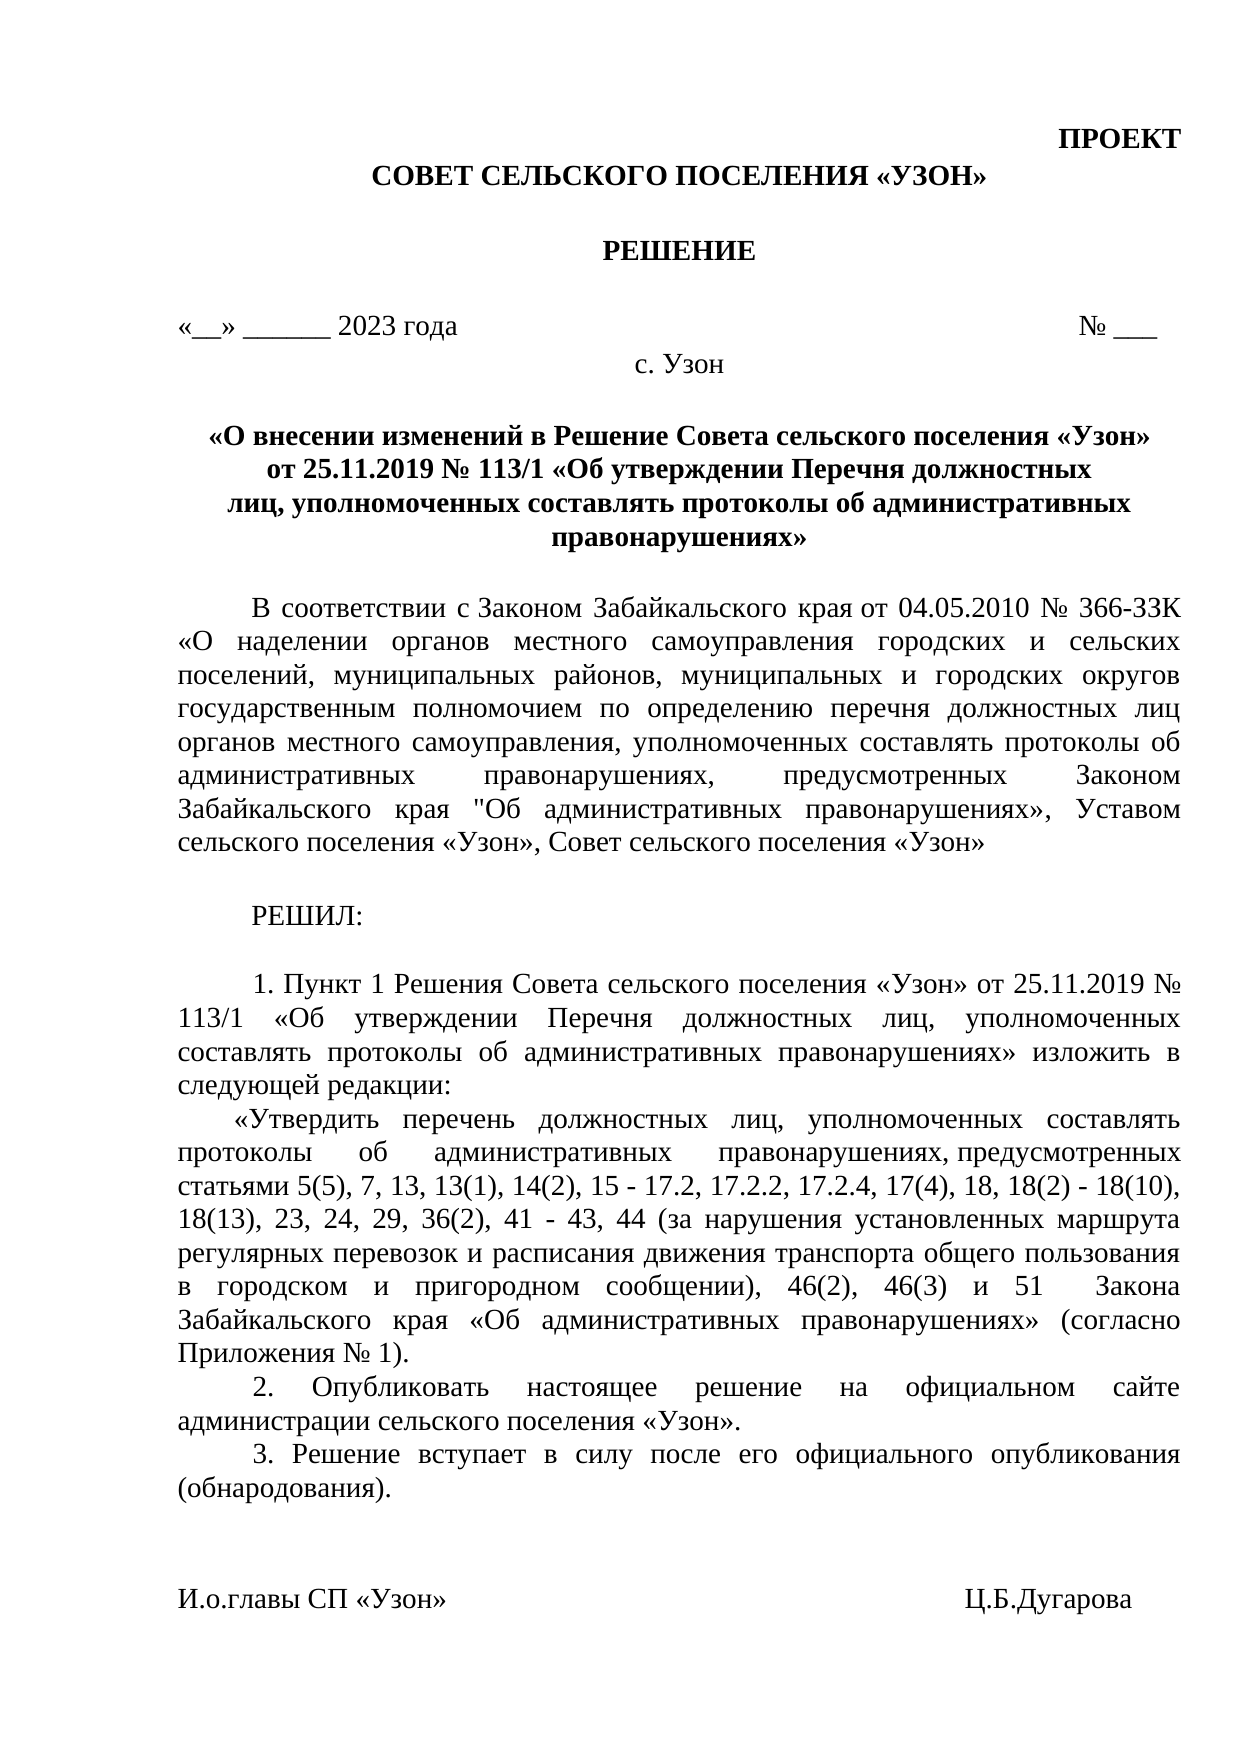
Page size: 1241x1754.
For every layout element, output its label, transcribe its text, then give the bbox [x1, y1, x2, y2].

text «Утвердить перечень должностных лиц, уполномоченных составлять протоколы об административных правонарушениях, предусмотренных статьями 5(5), 7, 13, 13(1), 14(2), 15 - 17.2, 17.2.2, 17.2.4, 17(4), 18, 18(2) - 18(10), 18(13), 23, 24, 29, 36(2), 41 - 43, 44 (за нарушения установленных маршрута регулярных перевозок и расписания движения транспорта общего пользования в городском и пригородном сообщении), 46(2), 46(3) и 51 Закона Забайкальского края «Об административных правонарушениях» (согласно Приложения № 1). [177, 1101, 1181, 1369]
text РЕШЕНИЕ [177, 231, 1181, 268]
text 2. Опубликовать настоящее решение на официальном сайте администрации сельского поселения «Узон». [177, 1369, 1181, 1436]
text СОВЕТ СЕЛЬСКОГО ПОСЕЛЕНИЯ «УЗОН» [177, 156, 1181, 193]
text 3. Решение вступает в силу после его официального опубликования (обнародования). [177, 1436, 1181, 1503]
text В соответствии с Законом Забайкальского края от 04.05.2010 № 366-ЗЗК «О наделении органов местного самоуправления городских и сельских поселений, муниципальных районов, муниципальных и городских округов государственным полномочием по определению перечня должностных лиц органов местного самоуправления, уполномоченных составлять протоколы об административных правонарушениях, предусмотренных Законом Забайкальского края "Об административных правонарушениях», Уставом сельского поселения «Узон», Совет сельского поселения «Узон» [177, 590, 1181, 858]
text РЕШИЛ: [177, 896, 1181, 933]
text ПРОЕКТ [177, 118, 1181, 156]
text с. Узон [177, 343, 1181, 381]
text от 25.11.2019 № 113/1 «Об утверждении Перечня должностных лиц, уполномоченных составлять протоколы об административных правонарушениях» [177, 452, 1181, 552]
text «__» ______ 2023 года № ___ [177, 306, 1181, 343]
text И.о.главы СП «Узон» Ц.Б.Дугарова [177, 1578, 1181, 1616]
text «О внесении изменений в Решение Совета сельского поселения «Узон» [177, 418, 1181, 452]
text 1. Пункт 1 Решения Совета сельского поселения «Узон» от 25.11.2019 № 113/1 «Об утверждении Перечня должностных лиц, уполномоченных составлять протоколы об административных правонарушениях» изложить в следующей редакции: [177, 967, 1181, 1101]
